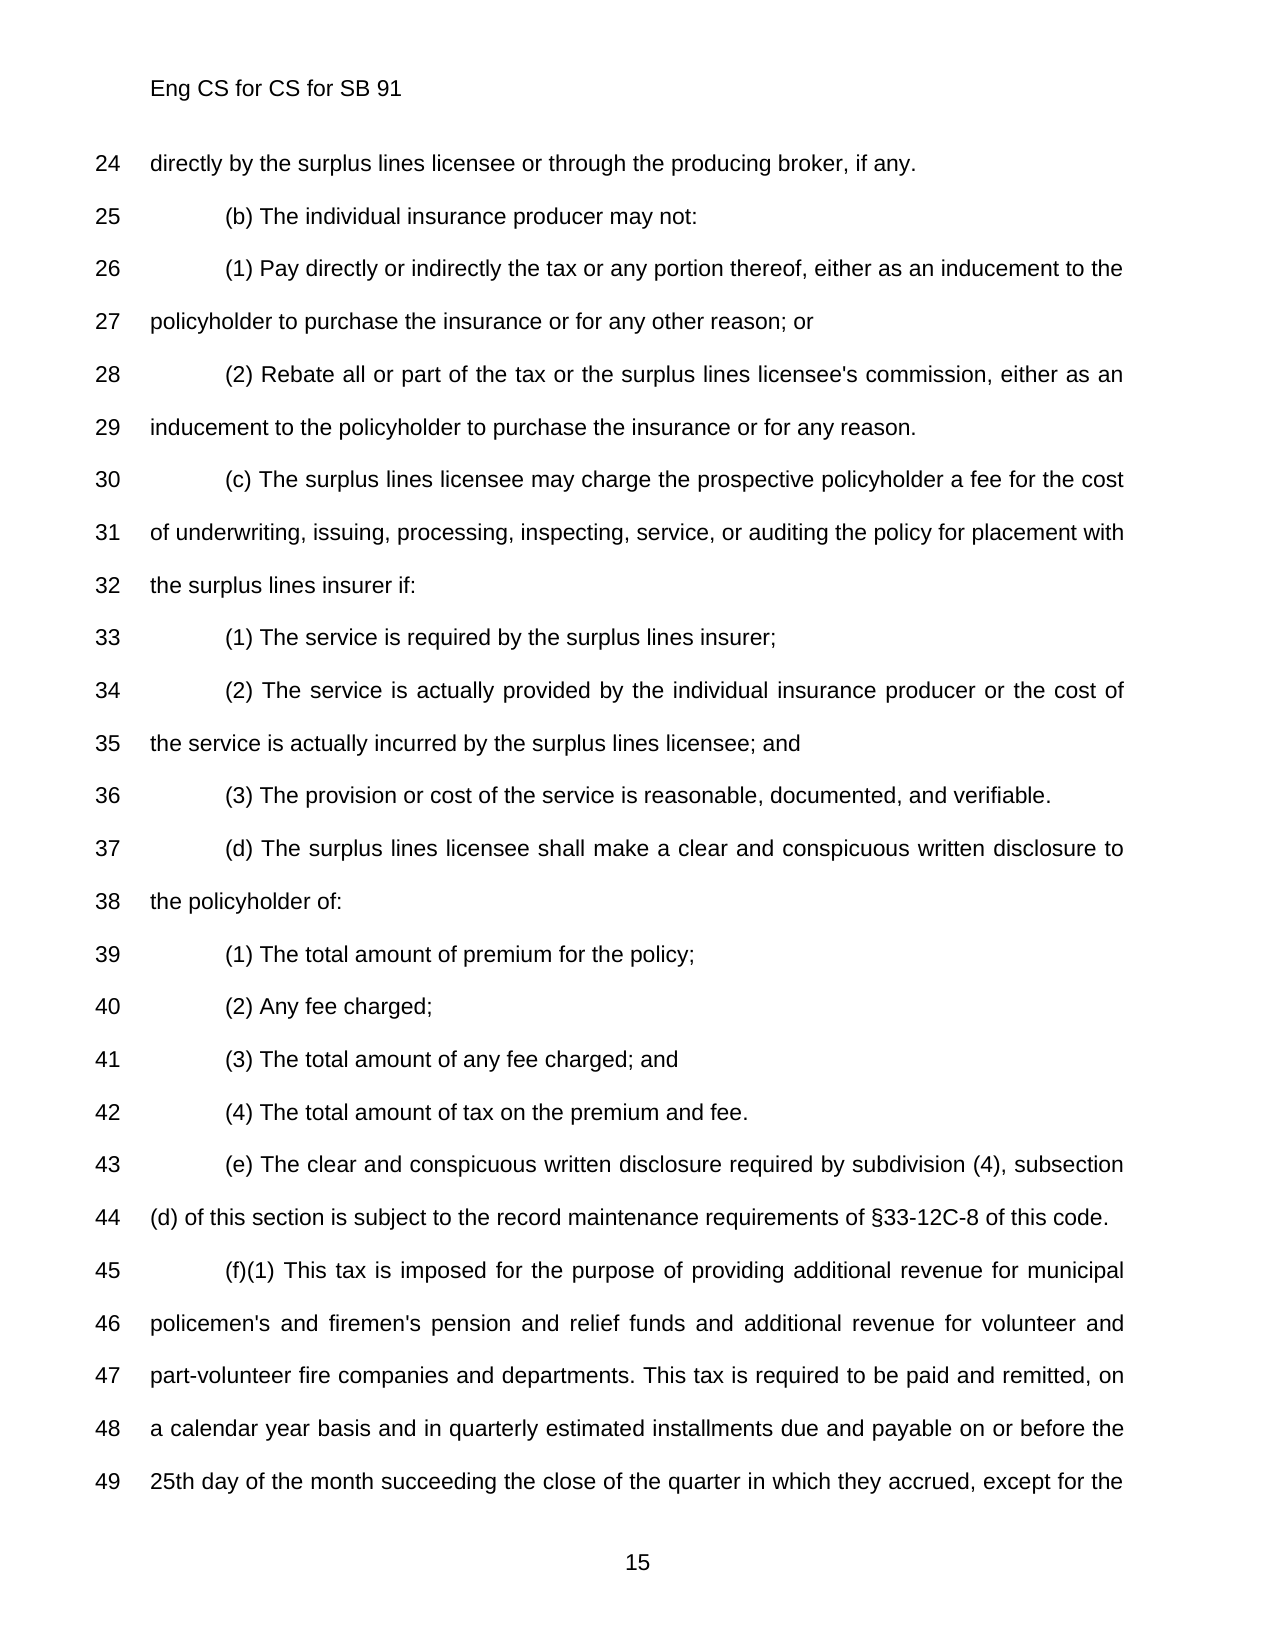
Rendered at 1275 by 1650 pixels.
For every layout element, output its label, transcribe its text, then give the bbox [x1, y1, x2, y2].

text (b) The individual insurance producer may not: [150, 203, 1125, 229]
text (2) The service is actually provided by the individual insurance producer or the cost of the service is actually incurred by the surplus lines licensee; and [150, 677, 1125, 756]
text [150, 1257, 1125, 1494]
text (4) The total amount of tax on the premium and fee. [150, 1099, 1125, 1125]
text (e) The clear and conspicuous written disclosure required by subdivision (4), subsection (d) of this section is subject to the record maintenance requirements of §33-12C-8 of this code. [150, 1151, 1125, 1231]
text (1) The service is required by the surplus lines insurer; [150, 624, 1125, 651]
text (d) The surplus lines licensee shall make a clear and conspicuous written disclosure to the policyholder of: [150, 835, 1125, 914]
text (2) Any fee charged; [150, 993, 1125, 1020]
text (c) The surplus lines licensee may charge the prospective policyholder a fee for the cost of underwriting, issuing, processing, inspecting, service, or auditing the policy for placement with the surplus lines insurer if: [150, 466, 1125, 598]
text (2) Rebate all or part of the tax or the surplus lines licensee's commission, either as an inducement to the policyholder to purchase the insurance or for any reason. [150, 361, 1125, 440]
text (3) The total amount of any fee charged; and [150, 1046, 1125, 1072]
text (3) The provision or cost of the service is reasonable, documented, and verifiable. [150, 782, 1125, 809]
text (1) The total amount of premium for the policy; [150, 941, 1125, 967]
text (1) Pay directly or indirectly the tax or any portion thereof, either as an inducement to the policyholder to purchase the insurance or for any other reason; or [150, 255, 1125, 334]
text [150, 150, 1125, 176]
